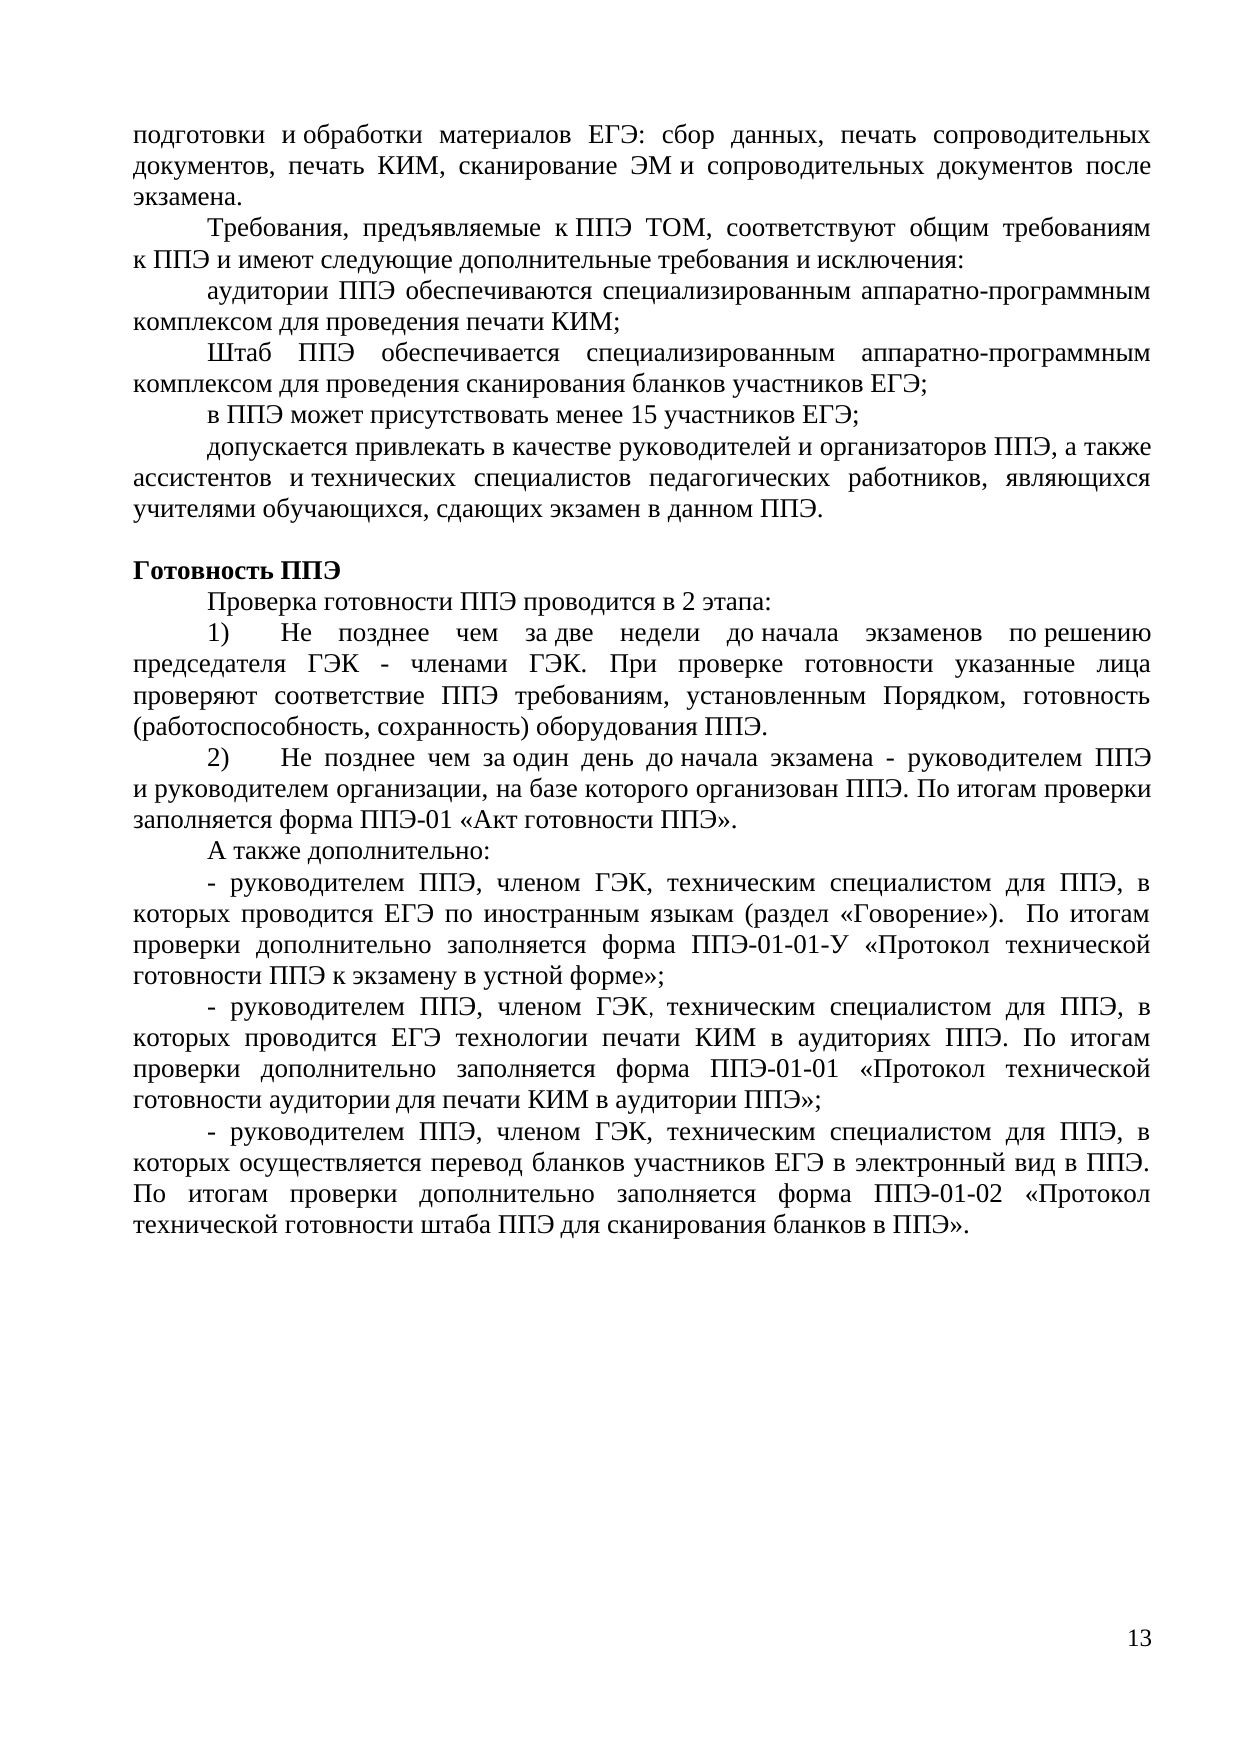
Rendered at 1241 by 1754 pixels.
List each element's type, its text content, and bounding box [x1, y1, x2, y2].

text в ППЭ может присутствовать менее 15 участников ЕГЭ; [133, 398, 1152, 429]
list Не позднее чем за один день до начала экзамена - руководителем ППЭ и руководителем организации, на базе которого организован ППЭ. По итогам проверки заполняется форма ППЭ-01 «Акт готовности ППЭ». [133, 741, 1152, 834]
text Готовность ППЭ [133, 554, 1152, 585]
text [133, 118, 1152, 212]
text А также дополнительно: [133, 834, 1152, 866]
text - руководителем ППЭ, членом ГЭК, техническим специалистом для ППЭ, в которых проводится ЕГЭ технологии печати КИМ в аудиториях ППЭ. По итогам проверки дополнительно заполняется форма ППЭ-01-01 «Протокол технической готовности аудитории для печати КИМ в аудитории ППЭ»; [133, 990, 1152, 1115]
list Не позднее чем за две недели до начала экзаменов по решению председателя ГЭК - членами ГЭК. При проверке готовности указанные лица проверяют соответствие ППЭ требованиям, установленным Порядком, готовность (работоспособность, сохранность) оборудования ППЭ. [133, 616, 1152, 741]
text Проверка готовности ППЭ проводится в 2 этапа: [133, 585, 1152, 616]
text - руководителем ППЭ, членом ГЭК, техническим специалистом для ППЭ, в которых проводится ЕГЭ по иностранным языкам (раздел «Говорение»). По итогам проверки дополнительно заполняется форма ППЭ-01-01-У «Протокол технической готовности ППЭ к экзамену в устной форме»; [133, 866, 1152, 990]
text Штаб ППЭ обеспечивается специализированным аппаратно-программным комплексом для проведения сканирования бланков участников ЕГЭ; [133, 336, 1152, 398]
text аудитории ППЭ обеспечиваются специализированным аппаратно-программным комплексом для проведения печати КИМ; [133, 274, 1152, 336]
text Требования, предъявляемые к ППЭ ТОМ, соответствуют общим требованиям к ППЭ и имеют следующие дополнительные требования и исключения: [133, 212, 1152, 274]
text допускается привлекать в качестве руководителей и организаторов ППЭ, а также ассистентов и технических специалистов педагогических работников, являющихся учителями обучающихся, сдающих экзамен в данном ППЭ. [133, 429, 1152, 523]
text - руководителем ППЭ, членом ГЭК, техническим специалистом для ППЭ, в которых осуществляется перевод бланков участников ЕГЭ в электронный вид в ППЭ. По итогам проверки дополнительно заполняется форма ППЭ-01-02 «Протокол технической готовности штаба ППЭ для сканирования бланков в ППЭ». [133, 1115, 1152, 1239]
